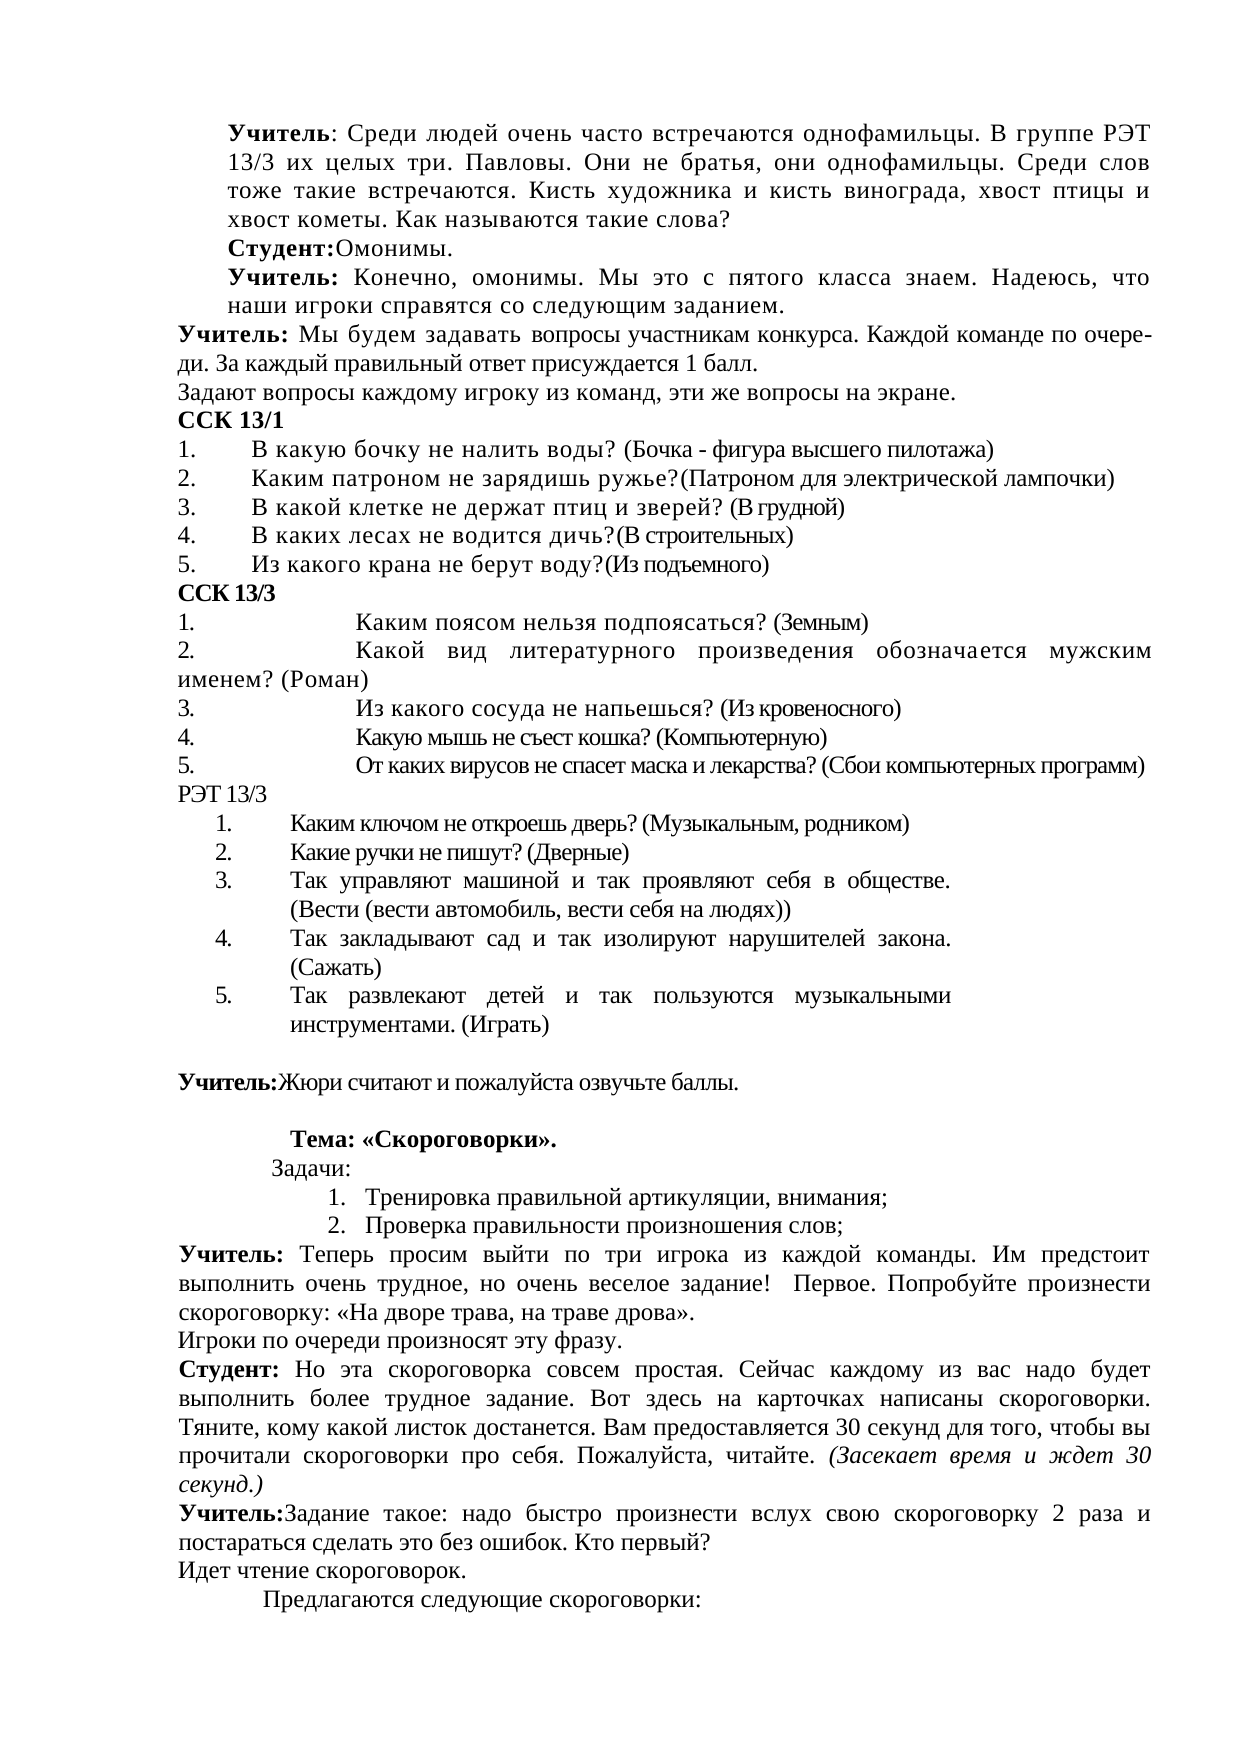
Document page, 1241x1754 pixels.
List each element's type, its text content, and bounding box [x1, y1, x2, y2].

text Предлагаются следующие скороговорки: [263, 1584, 1152, 1613]
text Задачи: [215, 1153, 1152, 1182]
list Так управляют машиной и так проявляют себя в обществе. (Вести (вести автомобиль, вести себя на людях)) [215, 866, 952, 923]
text Учитель: Конечно, омонимы. Мы это с пятого класса знаем. Надеюсь, что наши игроки справятся со следующим заданием. [227, 262, 1152, 319]
list От каких вирусов не спасет маска и лекарства? (Сбои компьютерных программ) [177, 751, 1152, 779]
text Игроки по очереди произносят эту фразу. [177, 1326, 1151, 1354]
text Учитель: Мы будем задавать вопросы участникам конкурса. Каждой команде по очереди. За каждый правильный ответ присуждается 1 балл. [177, 319, 1152, 377]
list В какой клетке не держат птиц и зверей? (В грудной) [177, 492, 1152, 521]
list В каких лесах не водится дичь?(В строительных) [177, 521, 1152, 549]
text РЭТ 13/3 [177, 779, 952, 808]
list Тренировка правильной артикуляции, внимания; [327, 1182, 1152, 1211]
list В какую бочку не налить воды? (Бочка - фигура высшего пилотажа) [177, 434, 1152, 463]
text Учитель: Теперь просим выйти по три игрока из каждой команды. Им предстоит выполнить очень трудное, но очень веселое задание! Первое. Попробуйте произнести скороговорку: «На дворе трава, на траве дрова». [178, 1239, 1150, 1326]
list Каким поясом нельзя подпоясаться? (Земным) [177, 607, 1152, 636]
list Из какого сосуда не напьешься? (Из кровеносного) [177, 693, 1152, 722]
text Идет чтение скороговорок. [178, 1556, 1152, 1584]
text Учитель:Задание такое: надо быстро произнести вслух свою скороговорку 2 раза и постараться сделать это без ошибок. Кто первый? [178, 1498, 1152, 1556]
list Какие ручки не пишут? (Дверные) [215, 837, 952, 866]
text Студент: Но эта скороговорка совсем простая. Сейчас каждому из вас надо будет выполнить более трудное задание. Вот здесь на карточках написаны скороговорки. Тяните, кому какой листок достанется. Вам предоставляется 30 секунд для того, чтобы вы прочитали скороговорки про себя. Пожалуйста, читайте. (Засекает время и ждет 30 секунд.) [178, 1354, 1152, 1498]
text Учитель: Среди людей очень часто встречаются однофамильцы. В группе РЭТ 13/3 их целых три. Павловы. Они не братья, они однофамильцы. Среди слов тоже такие встречаются. Кисть художника и кисть винограда, хвост птицы и хвост кометы. Как называются такие слова? [227, 118, 1152, 233]
list Какую мышь не съест кошка? (Компьютерную) [177, 722, 1152, 751]
list ССК 13/3 [177, 578, 1152, 607]
list Какой вид литературного произведения обозначается мужским именем? (Роман) [177, 636, 1152, 693]
list Так закладывают сад и так изолируют нарушителей закона. (Сажать) [215, 923, 952, 981]
text Студент:Омонимы. [227, 233, 1152, 262]
text Учитель:Жюри считают и пожалуйста озвучьте баллы. [177, 1067, 1152, 1096]
list Так развлекают детей и так пользуются музыкальными инструментами. (Играть) [215, 981, 952, 1038]
list Каким патроном не зарядишь ружье?(Патроном для электрической лампочки) [177, 463, 1152, 492]
list Проверка правильности произношения слов; [327, 1211, 1152, 1239]
text Тема: «Скороговорки». [290, 1124, 1152, 1153]
list Из какого крана не берут воду?(Из подъемного) [177, 549, 1152, 578]
text ССК 13/1 [177, 406, 1076, 434]
list Каким ключом не откроешь дверь? (Музыкальным, родником) [215, 808, 952, 837]
text Задают вопросы каждому игроку из команд, эти же вопросы на экране. [177, 377, 1076, 406]
